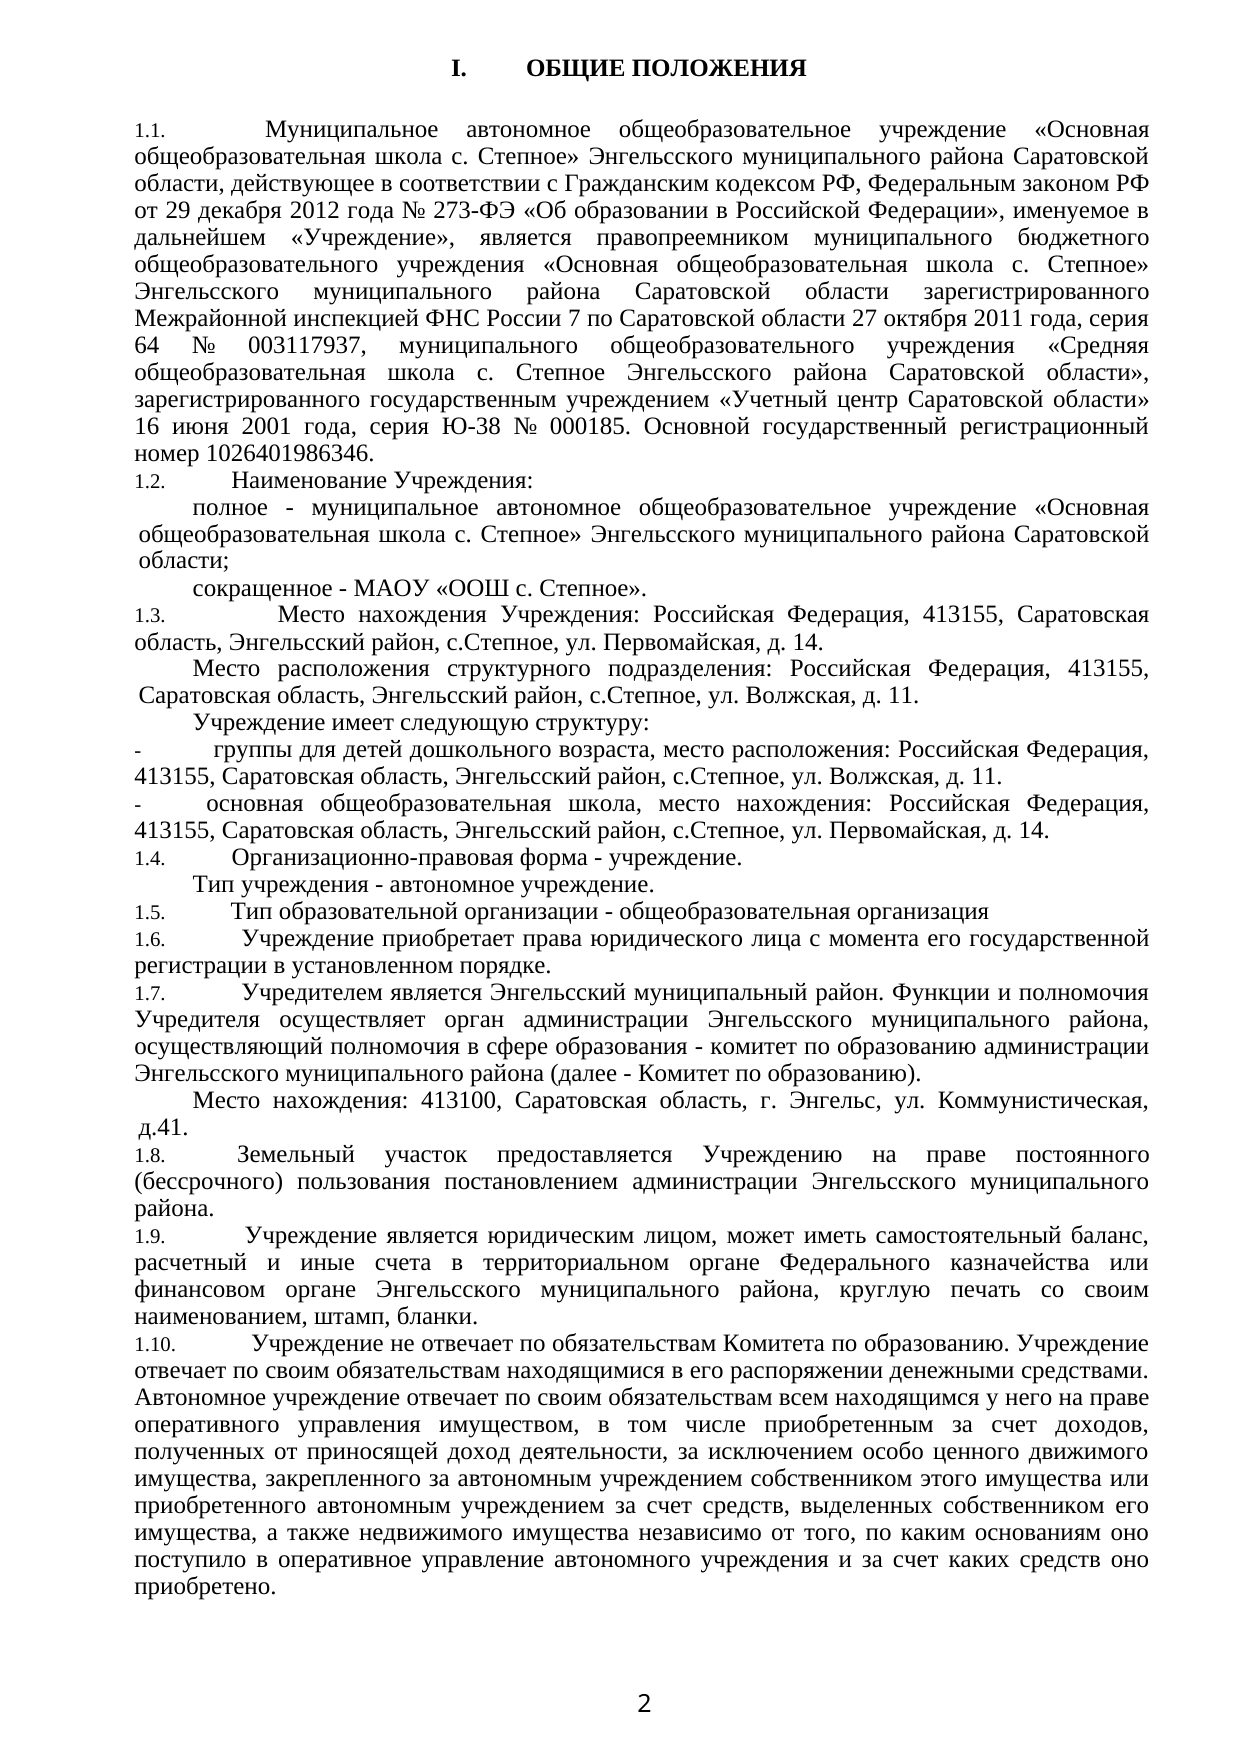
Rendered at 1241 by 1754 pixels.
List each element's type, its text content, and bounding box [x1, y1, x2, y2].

list основная общеобразовательная школа, место нахождения: Российская Федерация, 413155, Саратовская область, Энгельсский район, с.Степное, ул. Первомайская, д. 14. [134, 790, 1150, 844]
text Место нахождения: 413100, Саратовская область, г. Энгельс, ул. Коммунистическая, д.41. [138, 1087, 1150, 1141]
list ОБЩИЕ ПОЛОЖЕНИЯ [451, 58, 1154, 82]
text полное - муниципальное автономное общеобразовательное учреждение «Основная общеобразовательная школа с. Степное» Энгельсского муниципального района Саратовской области; [138, 493, 1150, 574]
text Место расположения структурного подразделения: Российская Федерация, 413155, Саратовская область, Энгельсский район, с.Степное, ул. Волжская, д. 11. [138, 655, 1150, 709]
list Учреждение является юридическим лицом, может иметь самостоятельный баланс, расчетный и иные счета в территориальном органе Федерального казначейства или финансовом органе Энгельсского муниципального района, круглую печать со своим наименованием, штамп, бланки. [134, 1222, 1150, 1330]
list Место нахождения Учреждения: Российская Федерация, 413155, Саратовская область, Энгельсский район, с.Степное, ул. Первомайская, д. 14. [134, 601, 1150, 655]
text Учреждение имеет следующую структуру: [138, 709, 1154, 736]
list Учреждение приобретает права юридического лица с момента его государственной регистрации в установленном порядке. [134, 925, 1150, 979]
list Наименование Учреждения: [134, 466, 1154, 493]
list группы для детей дошкольного возраста, место расположения: Российская Федерация, 413155, Саратовская область, Энгельсский район, с.Степное, ул. Волжская, д. 11. [134, 736, 1150, 790]
list Тип образовательной организации - общеобразовательная организация [134, 898, 1154, 925]
list Учреждение не отвечает по обязательствам Комитета по образованию. Учреждение отвечает по своим обязательствам находящимися в его распоряжении денежными средствами. Автономное учреждение отвечает по своим обязательствам всем находящимся у него на праве оперативного управления имуществом, в том числе приобретенным за счет доходов, полученных от приносящей доход деятельности, за исключением особо ценного движимого имущества, закрепленного за автономным учреждением собственником этого имущества или приобретенного автономным учреждением за счет средств, выделенных собственником его имущества, а также недвижимого имущества независимо от того, по каким основаниям оно поступило в оперативное управление автономного учреждения и за счет каких средств оно приобретено. [134, 1330, 1150, 1599]
list Учредителем является Энгельсский муниципальный район. Функции и полномочия Учредителя осуществляет орган администрации Энгельсского муниципального района, осуществляющий полномочия в сфере образования - комитет по образованию администрации Энгельсского муниципального района (далее - Комитет по образованию). [134, 979, 1150, 1087]
text сокращенное - МАОУ «ООШ с. Степное». [138, 574, 1154, 601]
text Тип учреждения - автономное учреждение. [138, 871, 1154, 898]
list Земельный участок предоставляется Учреждению на праве постоянного (бессрочного) пользования постановлением администрации Энгельсского муниципального района. [134, 1141, 1150, 1222]
list Муниципальное автономное общеобразовательное учреждение «Основная общеобразовательная школа с. Степное» Энгельсского муниципального района Саратовской области, действующее в соответствии с Гражданским кодексом РФ, Федеральным законом РФ от 29 декабря 2012 года № 273-ФЭ «Об образовании в Российской Федерации», именуемое в дальнейшем «Учреждение», является правопреемником муниципального бюджетного общеобразовательного учреждения «Основная общеобразовательная школа с. Степное» Энгельсского муниципального района Саратовской области зарегистрированного Межрайонной инспекцией ФНС России 7 по Саратовской области 27 октября 2011 года, серия 64 № 003117937, муниципального общеобразовательного учреждения «Средняя общеобразовательная школа с. Степное Энгельсского района Саратовской области», зарегистрированного государственным учреждением «Учетный центр Саратовской области» 16 июня 2001 года, серия Ю-38 № 000185. Основной государственный регистрационный номер 1026401986346. [134, 116, 1150, 466]
list Организационно-правовая форма - учреждение. [134, 844, 1154, 871]
